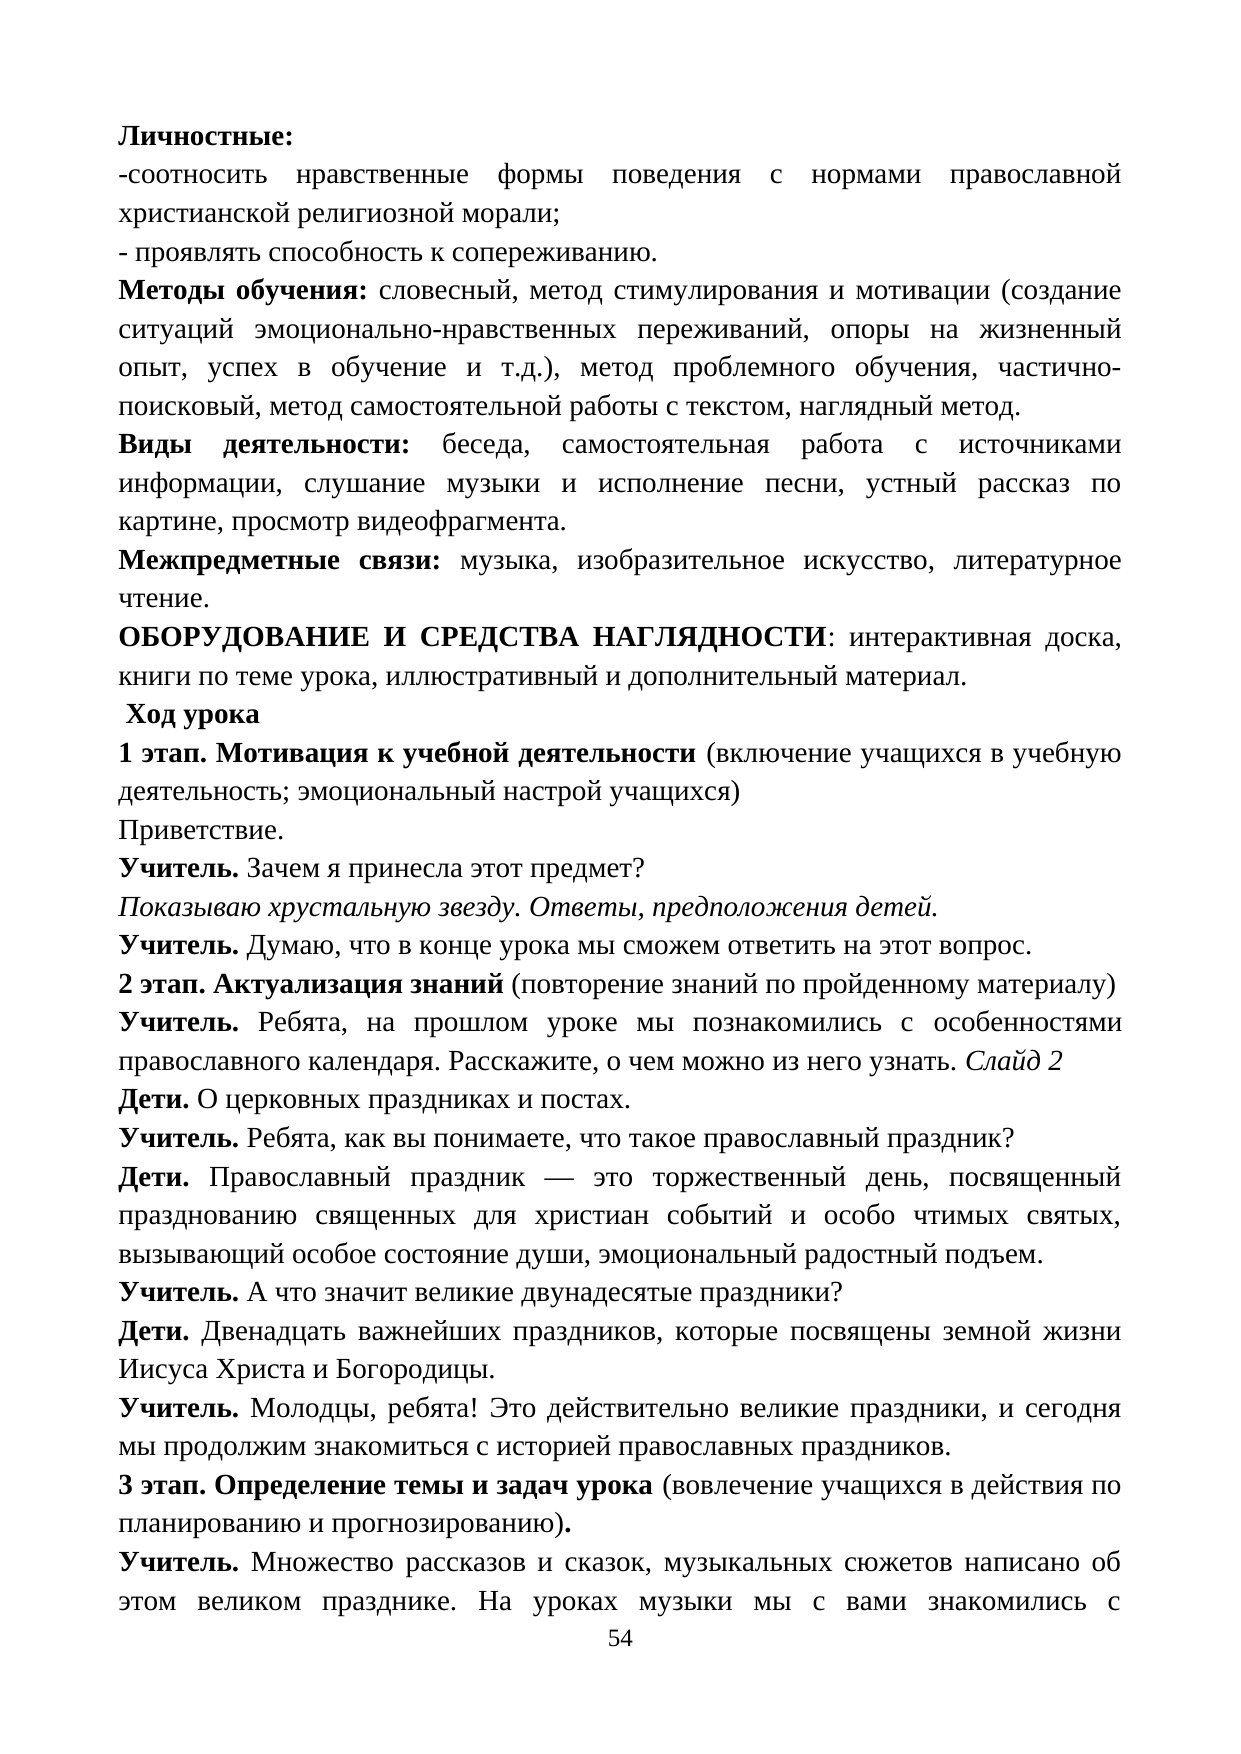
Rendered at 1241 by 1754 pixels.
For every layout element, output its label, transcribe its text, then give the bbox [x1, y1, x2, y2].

text 3 этап. Определение темы и задач урока (вовлечение учащихся в действия по планированию и прогнозированию). [118, 1467, 1122, 1539]
text Дети. О церковных праздниках и постах. [118, 1082, 1122, 1115]
text Учитель. Зачем я принесла этот предмет? [118, 850, 1122, 884]
text -соотносить нравственные формы поведения с нормами православной христианской религиозной морали; [118, 157, 1122, 229]
text Дети. Двенадцать важнейших праздников, которые посвящены земной жизни Иисуса Христа и Богородицы. [118, 1313, 1122, 1385]
text Приветствие. [118, 812, 1122, 845]
text 2 этап. Актуализация знаний (повторение знаний по пройденному материалу) [118, 966, 511, 999]
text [118, 1544, 1122, 1616]
text Учитель. Думаю, что в конце урока мы сможем ответить на этот вопрос. [118, 927, 1122, 961]
text 1 этап. Мотивация к учебной деятельности (включение учащихся в учебную деятельность; эмоциональный настрой учащихся) [118, 735, 1122, 807]
text Дети. Православный праздник — это торжественный день, посвященный празднованию священных для христиан событий и особо чтимых святых, вызывающий особое состояние души, эмоциональный радостный подъем. [118, 1159, 1122, 1269]
text - проявлять способность к сопереживанию. [118, 234, 1122, 267]
text Виды деятельности: беседа, самостоятельная работа с источниками информации, слушание музыки и исполнение песни, устный рассказ по картине, просмотр видеофрагмента. [118, 426, 1122, 537]
text Учитель. Ребята, на прошлом уроке мы познакомились с особенностями православного календаря. Расскажите, о чем можно из него узнать. Слайд 2 [118, 1004, 1122, 1077]
text ОБОРУДОВАНИЕ И СРЕДСТВА НАГЛЯДНОСТИ: интерактивная доска, книги по теме урока, иллюстративный и дополнительный материал. [118, 619, 1122, 691]
text Межпредметные связи: музыка, изобразительное искусство, литературное чтение. [118, 542, 1122, 614]
text Показываю хрустальную звезду. Ответы, предположения детей. [118, 889, 1122, 922]
text Личностные: [118, 118, 1122, 152]
text Учитель. Молодцы, ребята! Это действительно великие праздники, и сегодня мы продолжим знакомиться с историей православных праздников. [118, 1390, 1122, 1462]
text Ход урока [118, 696, 1122, 730]
text Методы обучения: словесный, метод стимулирования и мотивации (создание ситуаций эмоционально-нравственных переживаний, опоры на жизненный опыт, успех в обучение и т.д.), метод проблемного обучения, частично-поисковый, метод самостоятельной работы с текстом, наглядный метод. [118, 272, 1122, 421]
text Учитель. Ребята, как вы понимаете, что такое православный праздник? [118, 1120, 1122, 1154]
text Учитель. А что значит великие двунадесятые праздники? [118, 1274, 1122, 1308]
